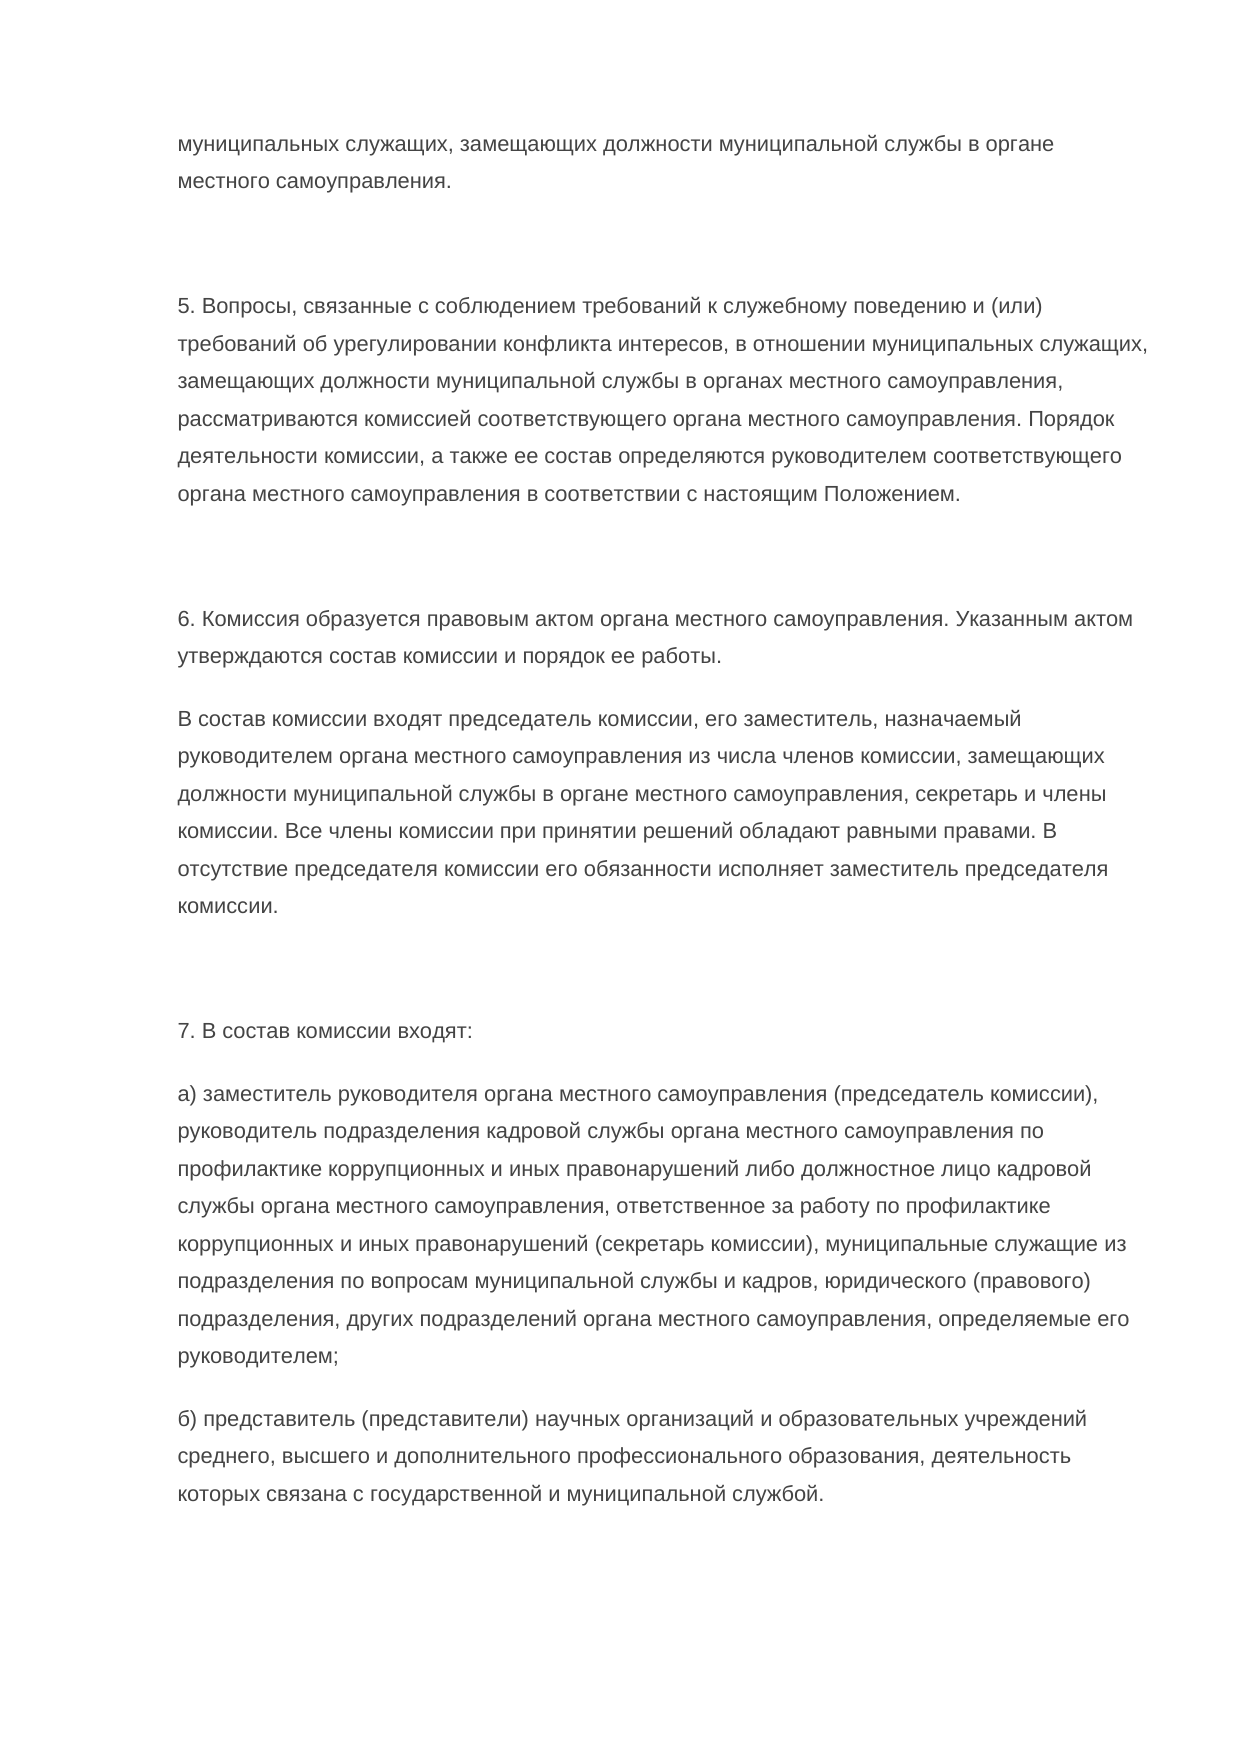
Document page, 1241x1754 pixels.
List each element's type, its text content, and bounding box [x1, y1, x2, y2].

text 5. Вопросы, связанные с соблюдением требований к служебному поведению и (или) требований об урегулировании конфликта интересов, в отношении муниципальных служащих, замещающих должности муниципальной службы в органах местного самоуправления, рассматриваются комиссией соответствующего органа местного самоуправления. Порядок деятельности комиссии, а также ее состав определяются руководителем соответствующего органа местного самоуправления в соответствии с настоящим Положением. [177, 281, 1152, 506]
text 7. В состав комиссии входят: [177, 1006, 1152, 1043]
text В состав комиссии входят председатель комиссии, его заместитель, назначаемый руководителем органа местного самоуправления из числа членов комиссии, замещающих должности муниципальной службы в органе местного самоуправления, секретарь и члены комиссии. Все члены комиссии при принятии решений обладают равными правами. В отсутствие председателя комиссии его обязанности исполняет заместитель председателя комиссии. [177, 693, 1152, 918]
text б) представитель (представители) научных организаций и образовательных учреждений среднего, высшего и дополнительного профессионального образования, деятельность которых связана с государственной и муниципальной службой. [177, 1393, 1152, 1506]
text а) заместитель руководителя органа местного самоуправления (председатель комиссии), руководитель подразделения кадровой службы органа местного самоуправления по профилактике коррупционных и иных правонарушений либо должностное лицо кадровой службы органа местного самоуправления, ответственное за работу по профилактике коррупционных и иных правонарушений (секретарь комиссии), муниципальные служащие из подразделения по вопросам муниципальной службы и кадров, юридического (правового) подразделения, других подразделений органа местного самоуправления, определяемые его руководителем; [177, 1068, 1152, 1368]
text 6. Комиссия образуется правовым актом органа местного самоуправления. Указанным актом утверждаются состав комиссии и порядок ее работы. [177, 593, 1152, 668]
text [177, 118, 1152, 193]
